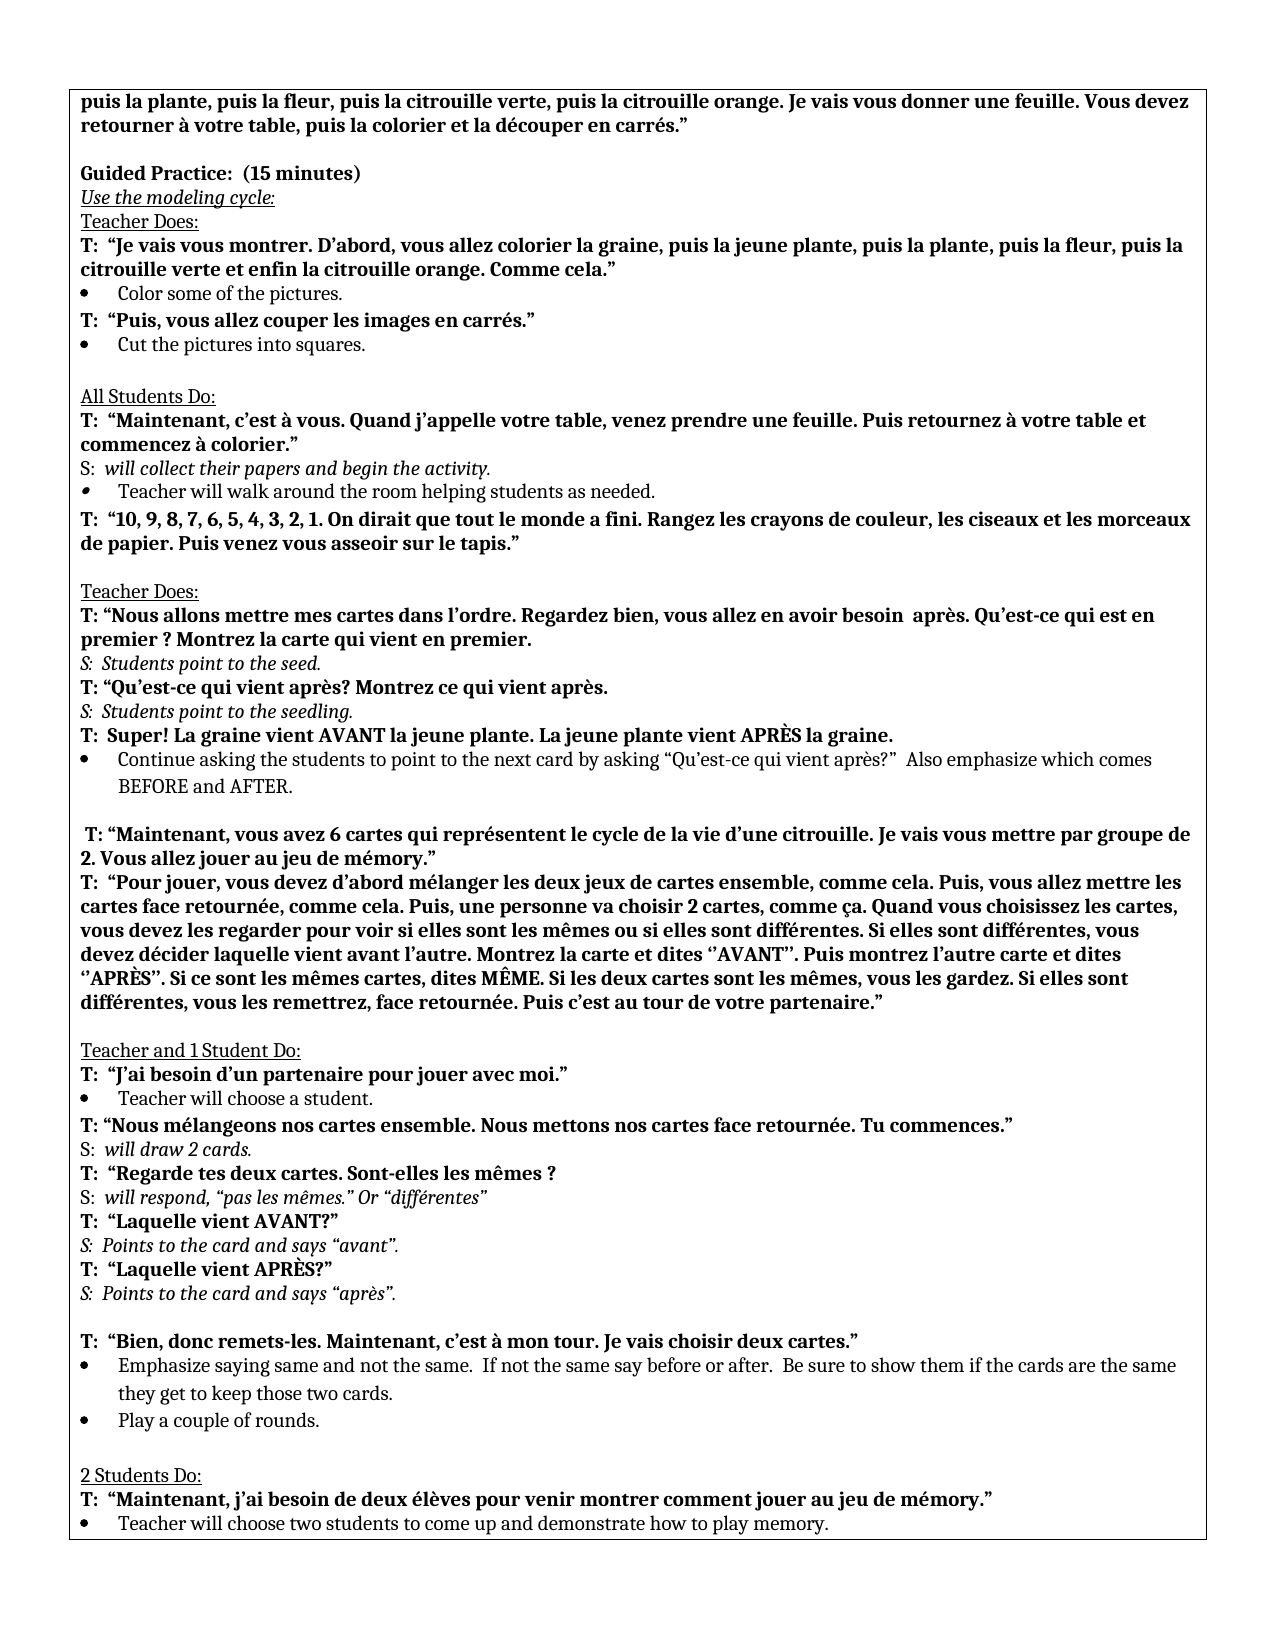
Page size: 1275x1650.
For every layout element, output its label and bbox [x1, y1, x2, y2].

table_cell [70, 90, 1206, 1539]
